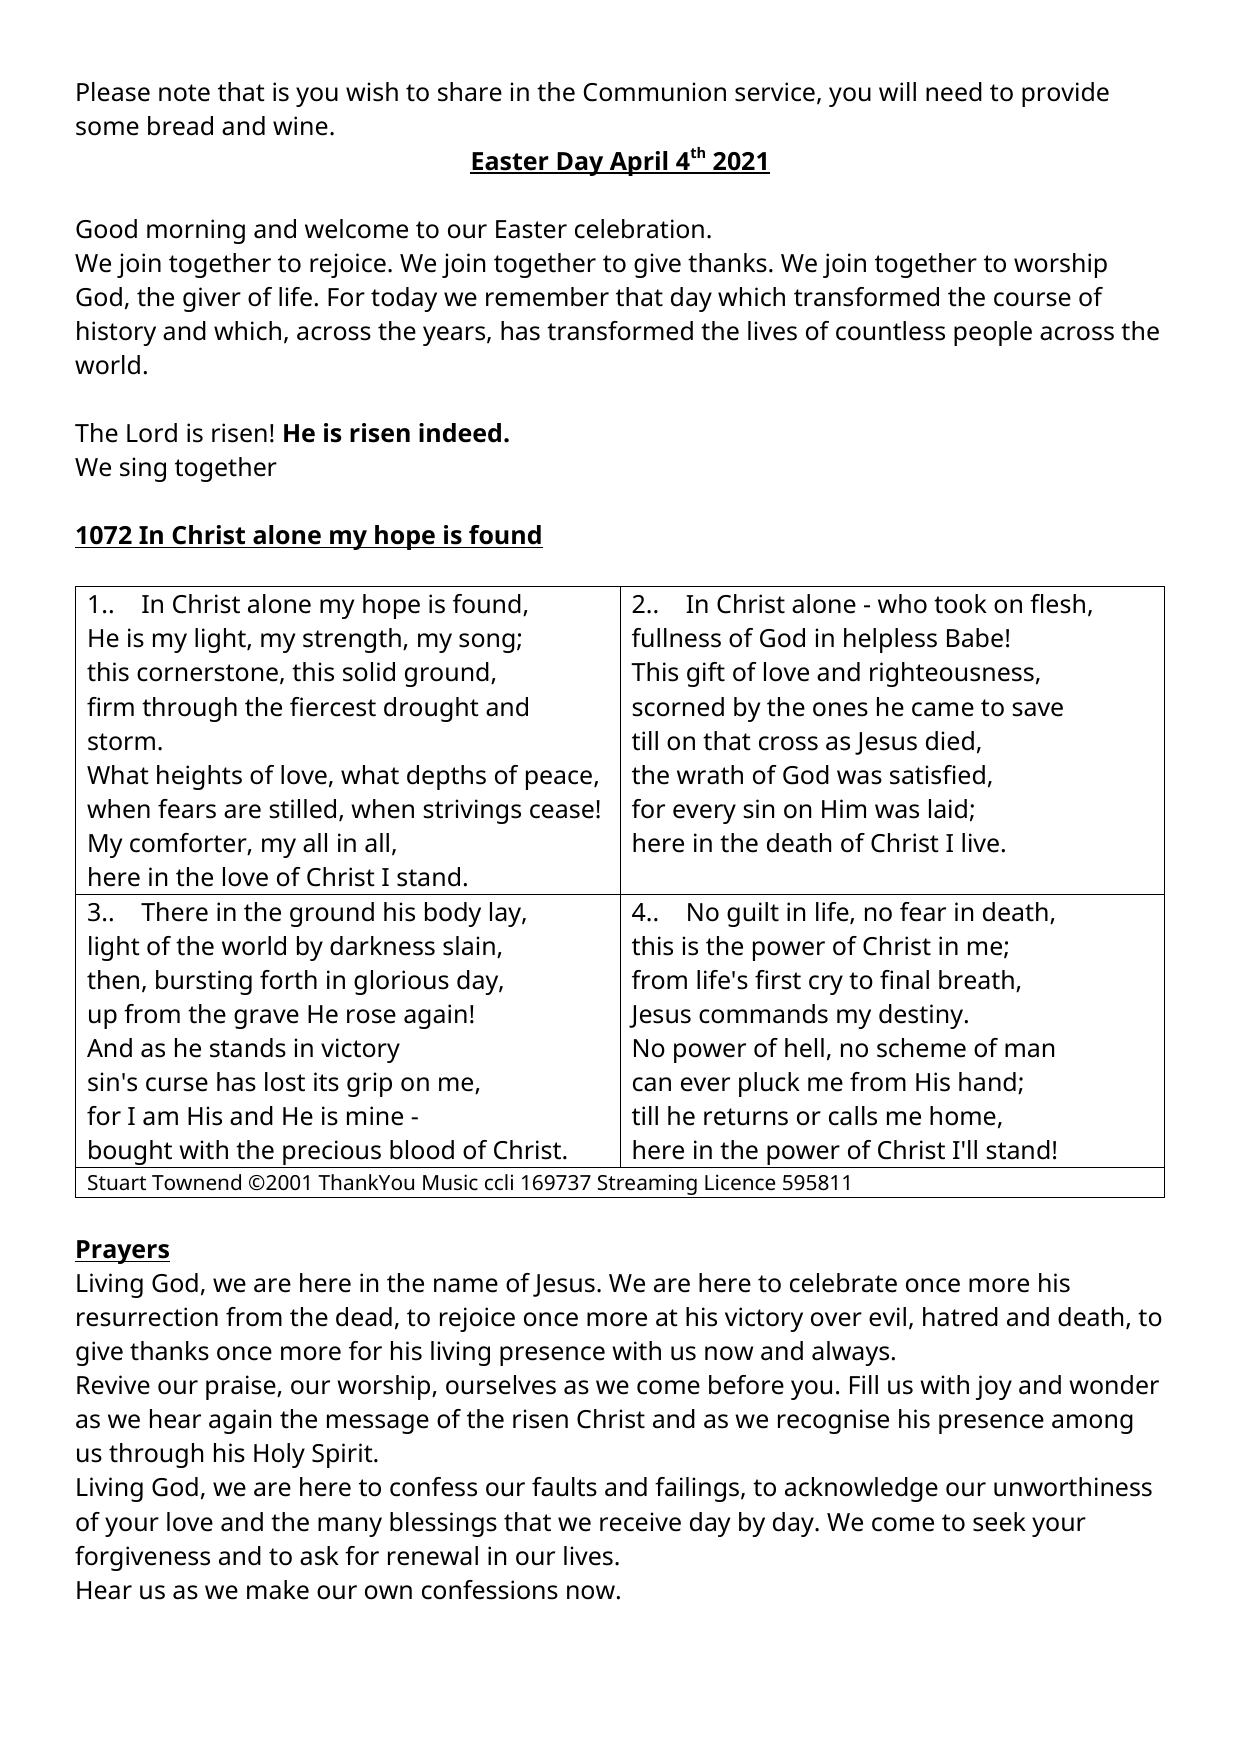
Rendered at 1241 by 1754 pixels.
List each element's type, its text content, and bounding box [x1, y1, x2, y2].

table_cell Stuart Townend ©2001 ThankYou Music ccli 169737 Streaming Licence 595811 [76, 1168, 1164, 1197]
text We sing together [75, 450, 1165, 484]
text Please note that is you wish to share in the Communion service, you will need to provide some bread and wine. [75, 75, 1165, 143]
text 1072 In Christ alone my hope is found [75, 518, 1165, 552]
table_cell 4.. No guilt in life, no fear in death, this is the power of Christ in me; from life's first cry to final breath, Jesus commands my destiny. No power of hell, no scheme of man can ever pluck me from His hand; till he returns or calls me home, here in the power of Christ I'll stand! [621, 895, 1164, 1167]
text Hear us as we make our own confessions now. [75, 1572, 1165, 1606]
table_cell 3.. There in the ground his body lay, light of the world by darkness slain, then, bursting forth in glorious day, up from the grave He rose again! And as he stands in victory sin's curse has lost its grip on me, for I am His and He is mine - bought with the precious blood of Christ. [76, 895, 620, 1167]
table_header 2.. In Christ alone - who took on flesh, fullness of God in helpless Babe! This gift of love and righteousness, scorned by the ones he came to save till on that cross as Jesus died, the wrath of God was satisfied, for every sin on Him was laid; here in the death of Christ I live. [621, 587, 1164, 893]
text Living God, we are here in the name of Jesus. We are here to celebrate once more his resurrection from the dead, to rejoice once more at his victory over evil, hatred and death, to give thanks once more for his living presence with us now and always. [75, 1266, 1165, 1368]
text We join together to rejoice. We join together to give thanks. We join together to worship God, the giver of life. For today we remember that day which transformed the course of history and which, across the years, has transformed the lives of countless people across the world. [75, 245, 1165, 382]
table_header 1.. In Christ alone my hope is found, He is my light, my strength, my song; this cornerstone, this solid ground, firm through the fiercest drought and storm. What heights of love, what depths of peace, when fears are stilled, when strivings cease! My comforter, my all in all, here in the love of Christ I stand. [76, 587, 620, 893]
text Prayers [75, 1232, 1165, 1266]
text Good morning and welcome to our Easter celebration. [75, 211, 1165, 245]
text Easter Day April 4th 2021 [75, 143, 1165, 177]
text Living God, we are here to confess our faults and failings, to acknowledge our unworthiness of your love and the many blessings that we receive day by day. We come to seek your forgiveness and to ask for renewal in our lives. [75, 1470, 1165, 1572]
text Revive our praise, our worship, ourselves as we come before you. Fill us with joy and wonder as we hear again the message of the risen Christ and as we recognise his presence among us through his Holy Spirit. [75, 1368, 1165, 1470]
text The Lord is risen! He is risen indeed. [75, 416, 1165, 450]
